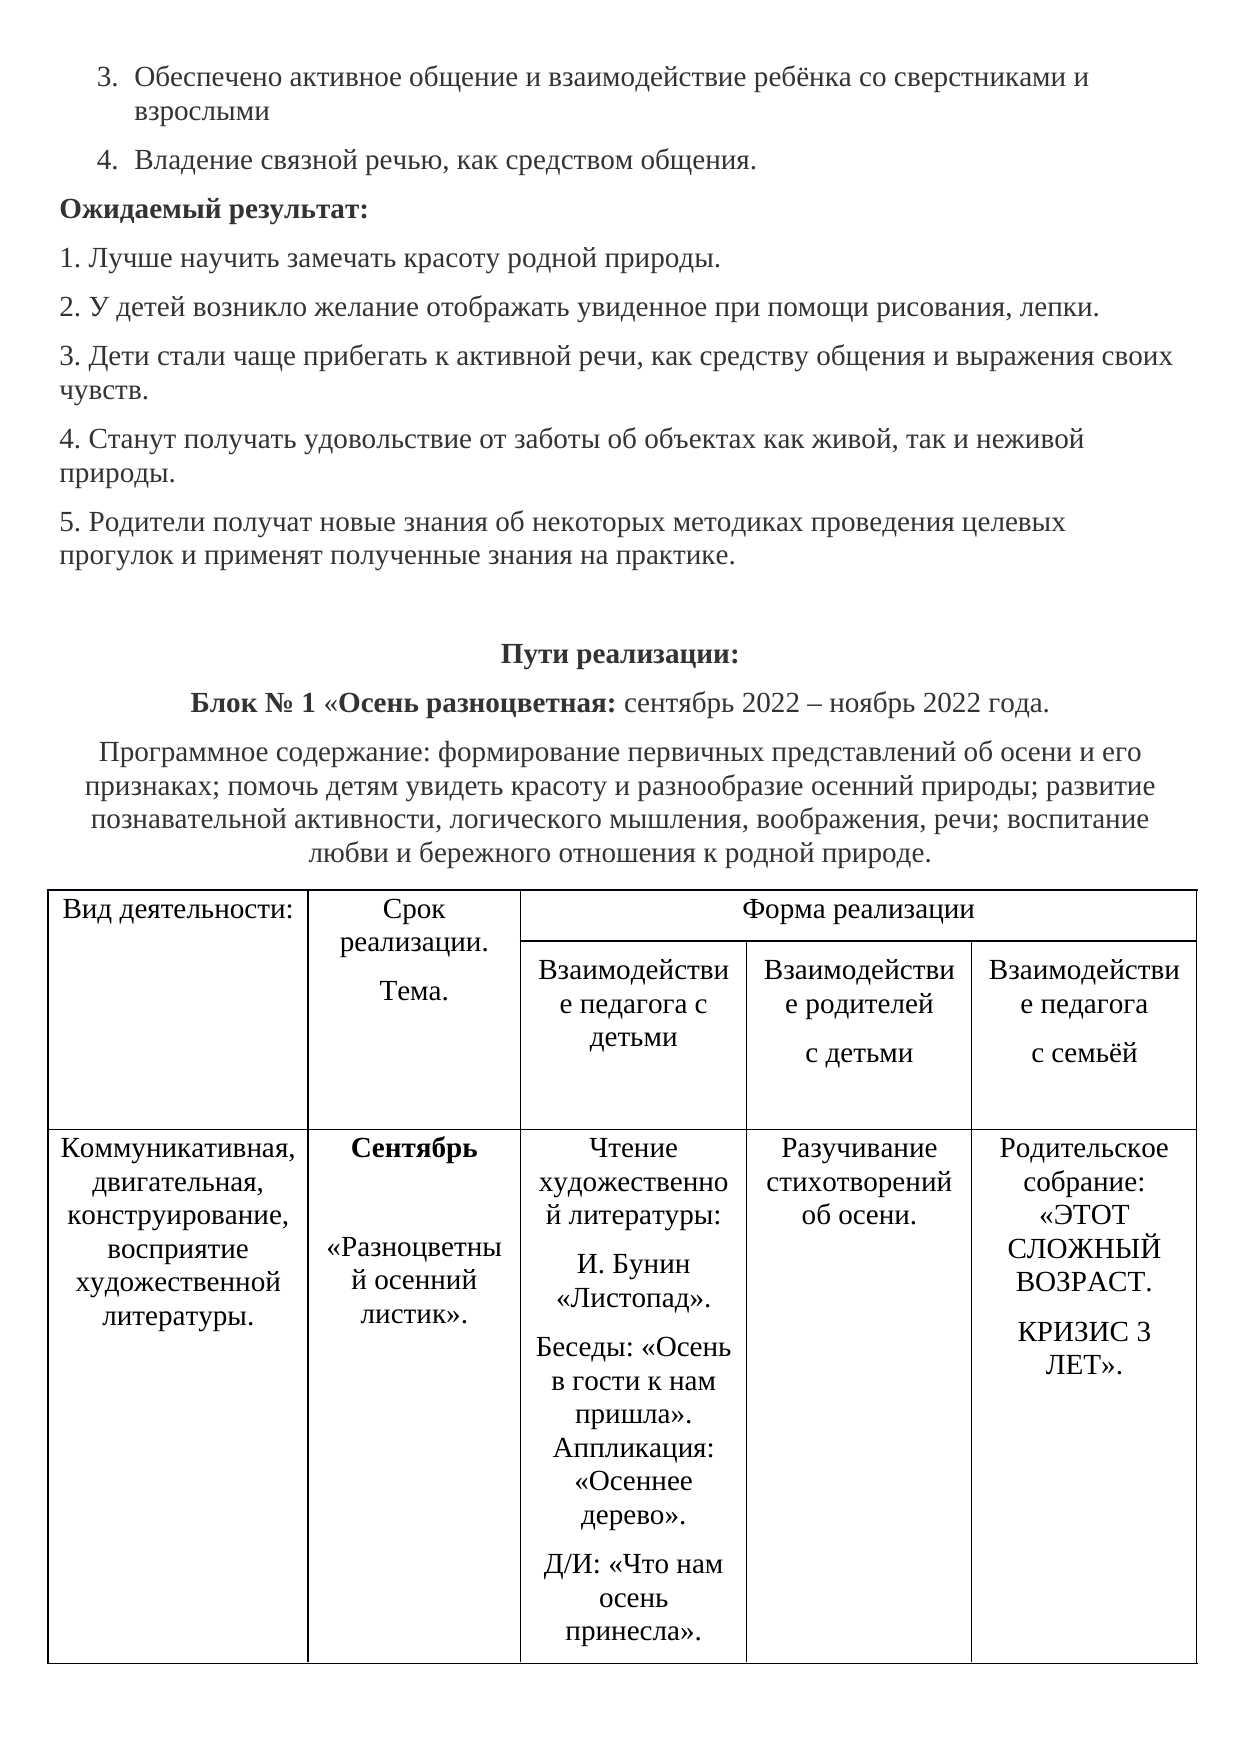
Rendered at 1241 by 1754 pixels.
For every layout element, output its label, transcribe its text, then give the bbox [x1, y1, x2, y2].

text 4. Станут получать удовольствие от заботы об объектах как живой, так и неживой природы. [59, 421, 1181, 488]
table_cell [49, 1130, 307, 1662]
text Программное содержание: формирование первичных представлений об осени и его признаках; помочь детям увидеть красоту и разнообразие осенний природы; развитие познавательной активности, логического мышления, воображения, речи; воспитание любви и бережного отношения к родной природе. [59, 734, 1181, 868]
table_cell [309, 1130, 520, 1662]
text 2. У детей возникло желание отображать увиденное при помощи рисования, лепки. [59, 289, 1181, 323]
list Обеспечено активное общение и взаимодействие ребёнка со сверстниками и взрослыми [97, 59, 1181, 126]
table_header Вид деятельности: [49, 891, 307, 1129]
table_cell Взаимодействие родителей с детьми [747, 942, 971, 1129]
text 3. Дети стали чаще прибегать к активной речи, как средству общения и выражения своих чувств. [59, 338, 1181, 406]
text Блок № 1 «Осень разноцветная: сентябрь 2022 – ноябрь 2022 года. [59, 685, 1181, 718]
table_header Срок реализации. Тема. [309, 891, 520, 1129]
table_cell Взаимодействие педагога с семьёй [972, 942, 1196, 1129]
table_header Форма реализации [521, 891, 1196, 940]
table_cell Взаимодействие педагога с детьми [521, 942, 746, 1129]
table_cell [747, 1130, 971, 1662]
list Владение связной речью, как средством общения. [97, 142, 1181, 175]
text 5. Родители получат новые знания об некоторых методиках проведения целевых прогулок и применят полученные знания на практике. [59, 504, 1181, 571]
text Ожидаемый результат: [59, 191, 1181, 224]
text 1. Лучше научить замечать красоту родной природы. [59, 240, 1181, 274]
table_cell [521, 1130, 746, 1662]
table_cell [972, 1130, 1196, 1662]
text Пути реализации: [59, 636, 1181, 669]
